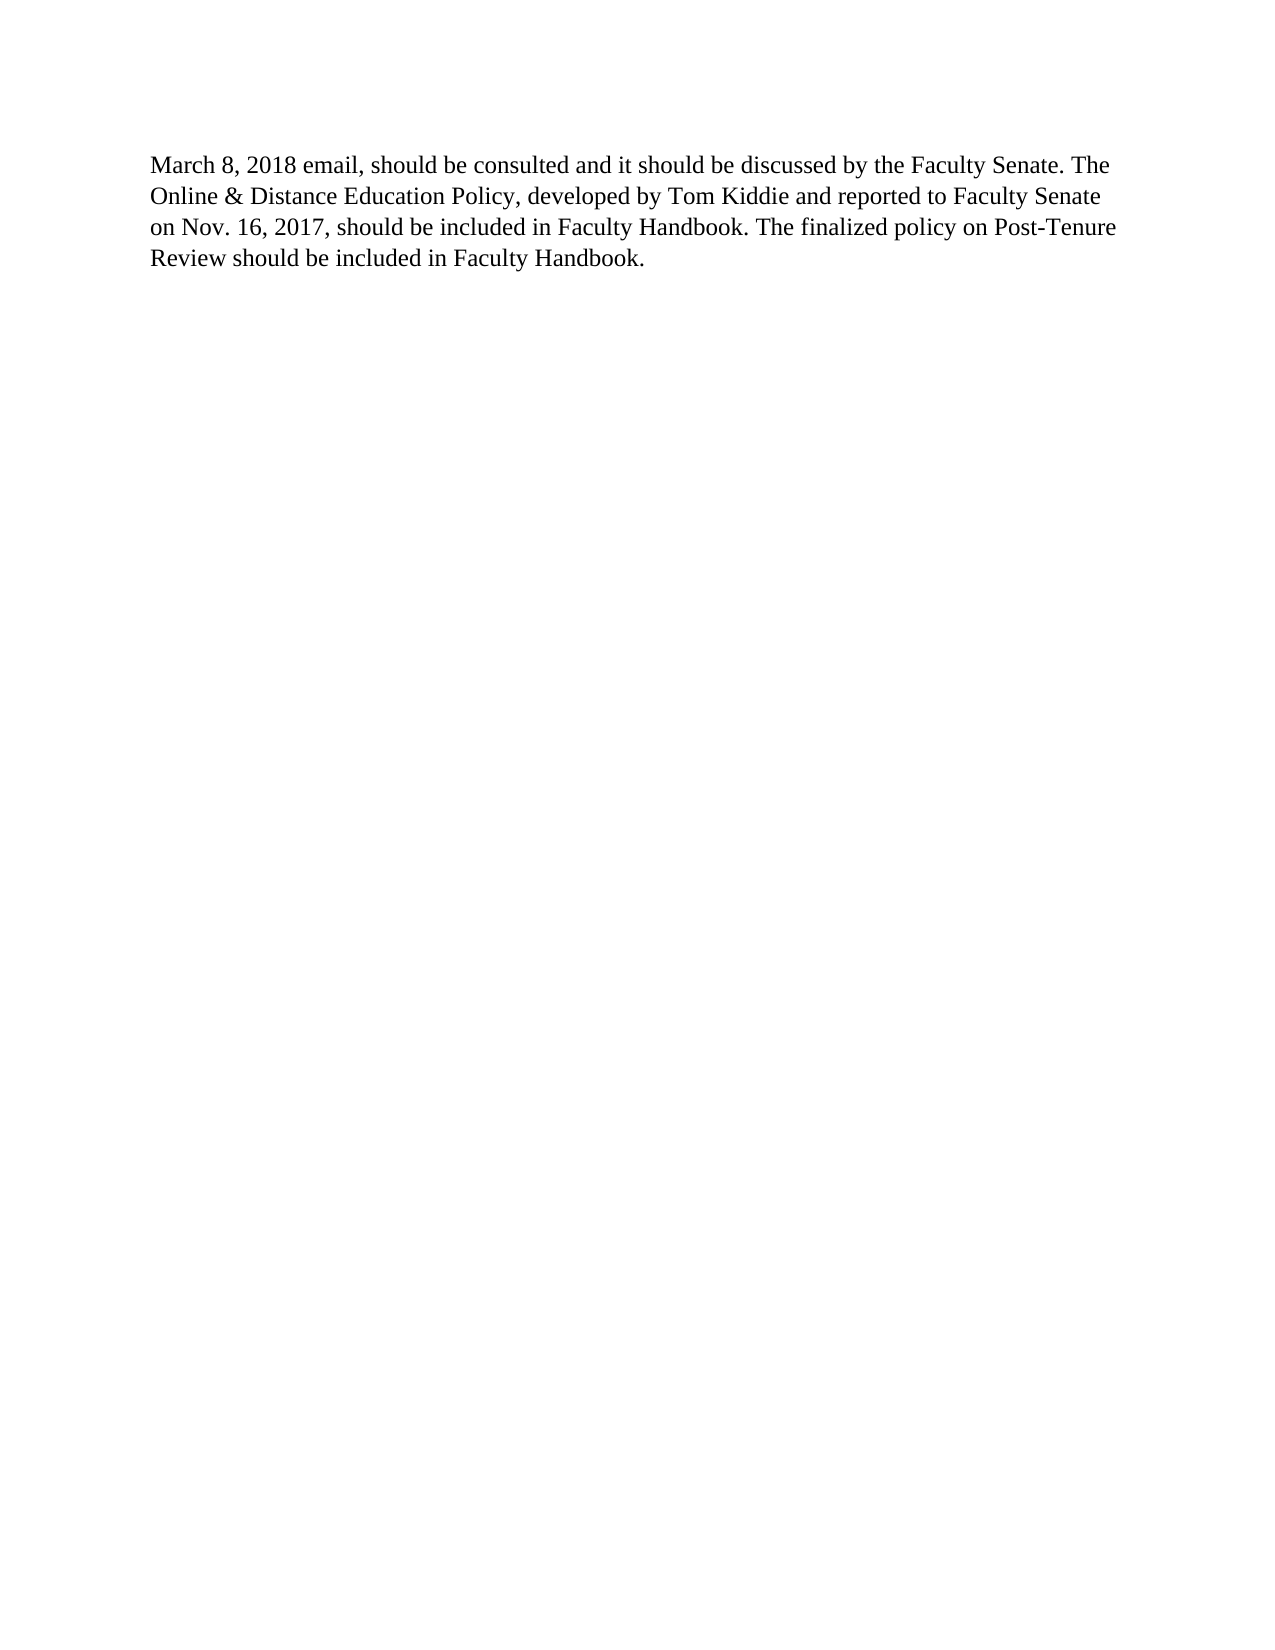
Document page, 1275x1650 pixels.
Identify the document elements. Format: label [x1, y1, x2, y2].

text [150, 150, 1125, 272]
